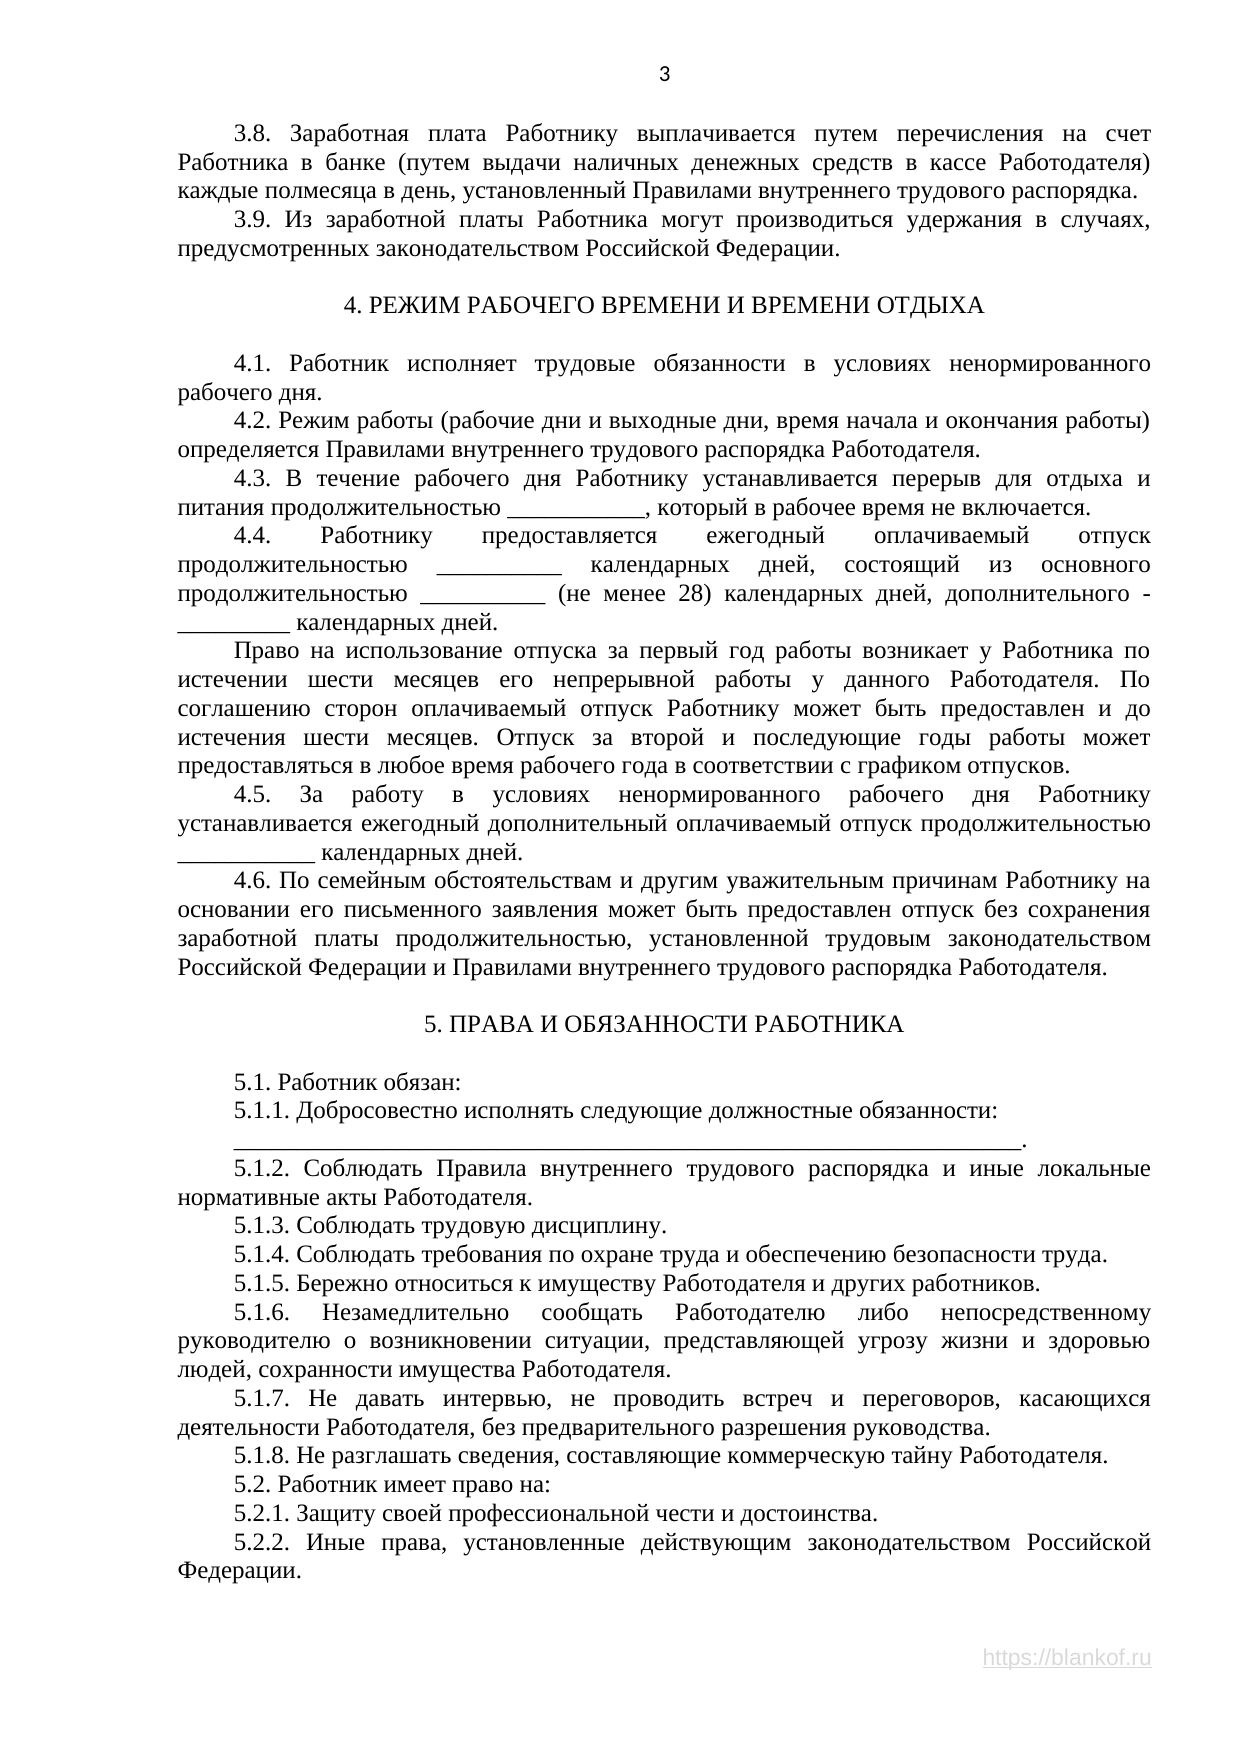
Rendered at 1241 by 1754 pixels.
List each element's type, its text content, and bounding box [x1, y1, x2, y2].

text 5.2.1. Защиту своей профессиональной чести и достоинства. [177, 1498, 1152, 1527]
text 5.1.6. Незамедлительно сообщать Работодателю либо непосредственному руководителю о возникновении ситуации, представляющей угрозу жизни и здоровью людей, сохранности имущества Работодателя. [177, 1297, 1152, 1383]
text 5.1.4. Соблюдать требования по охране труда и обеспечению безопасности труда. [177, 1239, 1152, 1268]
text 5.1.2. Соблюдать Правила внутреннего трудового распорядка и иные локальные нормативные акты Работодателя. [177, 1153, 1152, 1211]
text _______________________________________________________________. [177, 1124, 1152, 1153]
text 5.1.3. Соблюдать трудовую дисциплину. [177, 1211, 1152, 1239]
text 5.1.8. Не разглашать сведения, составляющие коммерческую тайну Работодателя. [177, 1441, 1152, 1469]
text 5.1. Работник обязан: [177, 1067, 1152, 1096]
text 5.2.2. Иные права, установленные действующим законодательством Российской Федерации. [177, 1527, 1152, 1584]
text 4.1. Работник исполняет трудовые обязанности в условиях ненормированного рабочего дня. [177, 348, 1152, 406]
text 5.1.1. Добросовестно исполнять следующие должностные обязанности: [177, 1096, 1152, 1124]
text 4.5. За работу в условиях ненормированного рабочего дня Работнику устанавливается ежегодный дополнительный оплачиваемый отпуск продолжительностью ___________ календарных дней. [177, 779, 1152, 866]
text 5. ПРАВА И ОБЯЗАННОСТИ РАБОТНИКА [177, 1009, 1152, 1038]
text 4.2. Режим работы (рабочие дни и выходные дни, время начала и окончания работы) определяется Правилами внутреннего трудового распорядка Работодателя. [177, 406, 1152, 463]
text 5.2. Работник имеет право на: [177, 1469, 1152, 1498]
text 3.8. Заработная плата Работнику выплачивается путем перечисления на счет Работника в банке (путем выдачи наличных денежных средств в кассе Работодателя) каждые полмесяца в день, установленный Правилами внутреннего трудового распорядка. [177, 118, 1152, 204]
text 4.6. По семейным обстоятельствам и другим уважительным причинам Работнику на основании его письменного заявления может быть предоставлен отпуск без сохранения заработной платы продолжительностью, установленной трудовым законодательством Российской Федерации и Правилами внутреннего трудового распорядка Работодателя. [177, 866, 1152, 981]
text 3.9. Из заработной платы Работника могут производиться удержания в случаях, предусмотренных законодательством Российской Федерации. [177, 204, 1152, 262]
text 5.1.7. Не давать интервью, не проводить встреч и переговоров, касающихся деятельности Работодателя, без предварительного разрешения руководства. [177, 1383, 1152, 1441]
text 4.3. В течение рабочего дня Работнику устанавливается перерыв для отдыха и питания продолжительностью ___________, который в рабочее время не включается. [177, 463, 1152, 521]
text 4.4. Работнику предоставляется ежегодный оплачиваемый отпуск продолжительностью __________ календарных дней, состоящий из основного продолжительностью __________ (не менее 28) календарных дней, дополнительного - _________ календарных дней. [177, 521, 1152, 636]
text 5.1.5. Бережно относиться к имуществу Работодателя и других работников. [177, 1268, 1152, 1297]
text Право на использование отпуска за первый год работы возникает у Работника по истечении шести месяцев его непрерывной работы у данного Работодателя. По соглашению сторон оплачиваемый отпуск Работнику может быть предоставлен и до истечения шести месяцев. Отпуск за второй и последующие годы работы может предоставляться в любое время рабочего года в соответствии с графиком отпусков. [177, 636, 1152, 779]
text 4. РЕЖИМ РАБОЧЕГО ВРЕМЕНИ И ВРЕМЕНИ ОТДЫХА [177, 291, 1152, 319]
